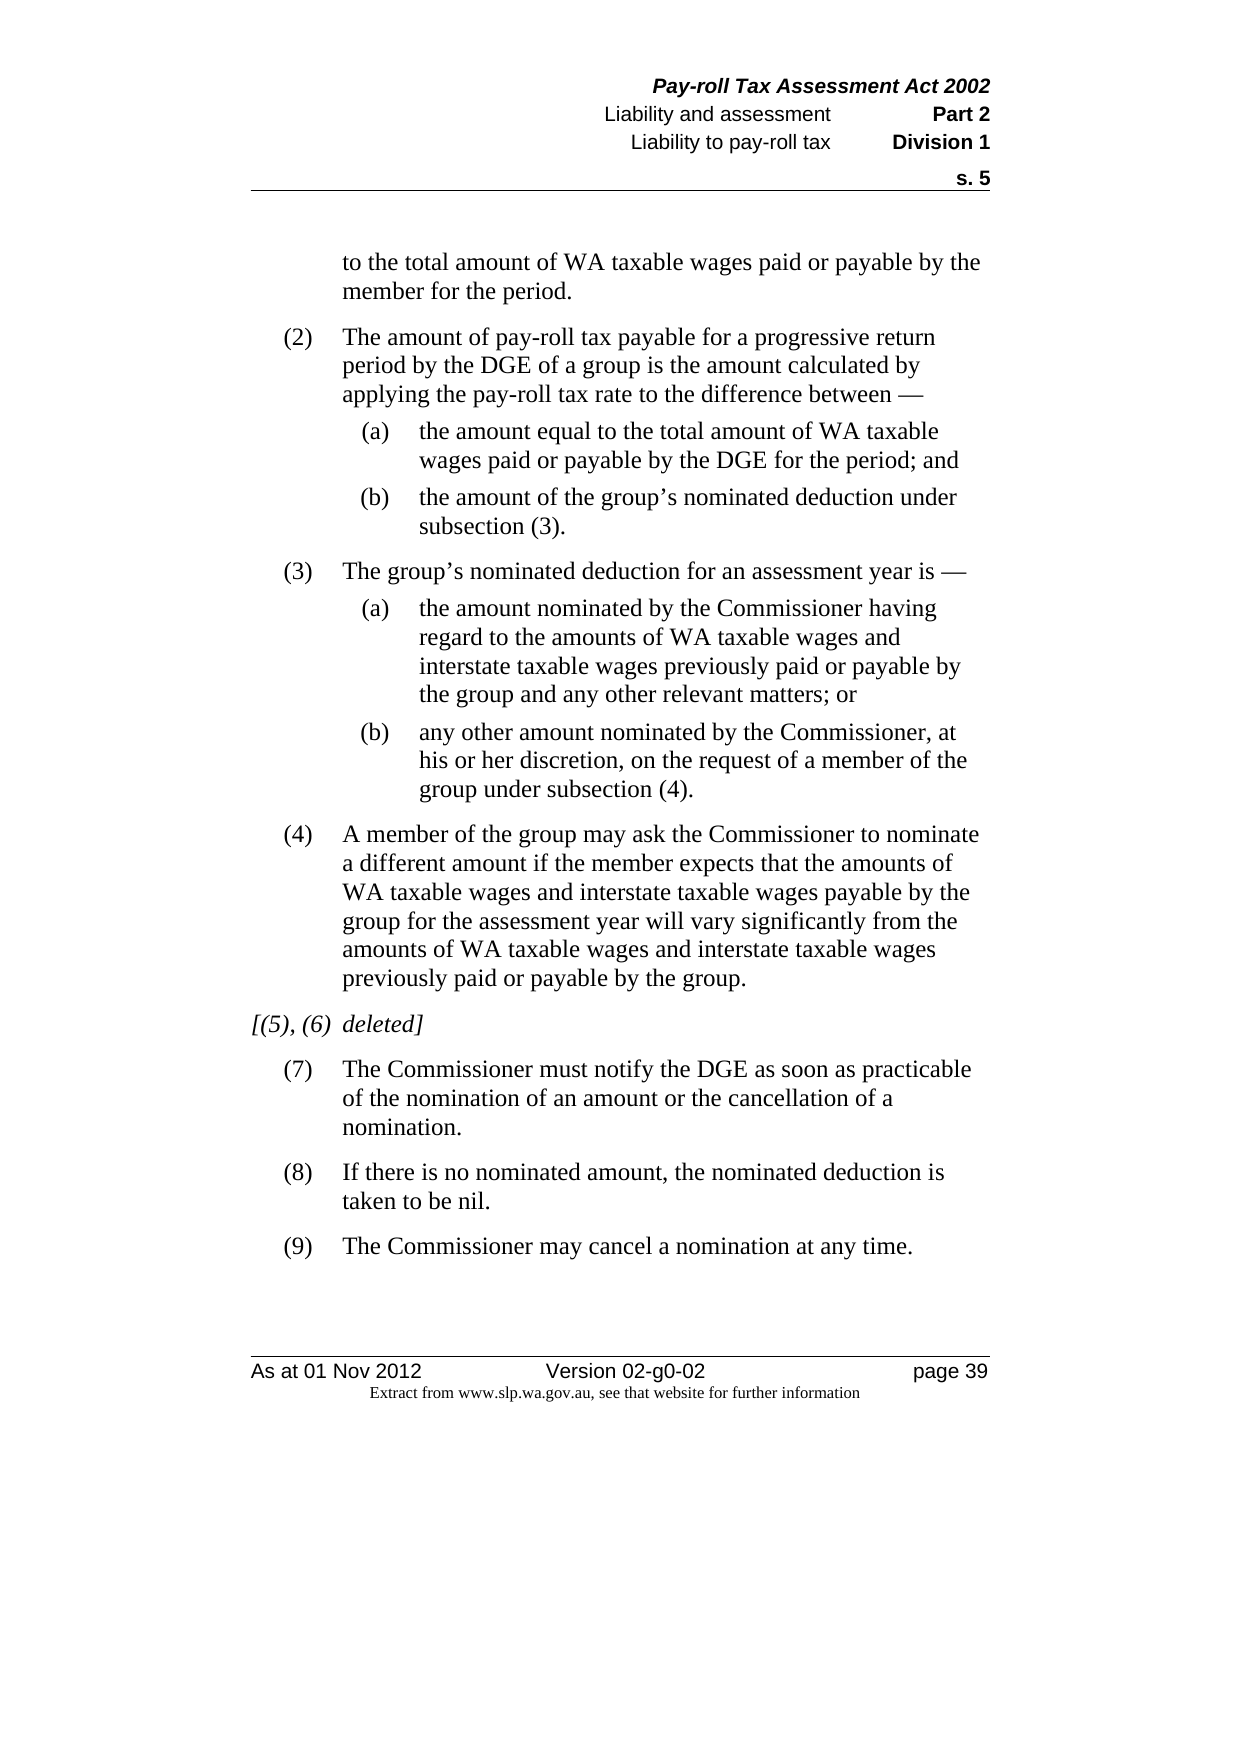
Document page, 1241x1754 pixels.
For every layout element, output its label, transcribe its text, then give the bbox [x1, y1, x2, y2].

text (7) The Commissioner must notify the DGE as soon as practicable of the nomination of an amount or the cancellation of a nomination. [251, 1054, 990, 1140]
text (2) The amount of pay-roll tax payable for a progressive return period by the DGE of a group is the amount calculated by applying the pay-roll tax rate to the difference between — [251, 322, 990, 408]
text (4) A member of the group may ask the Commissioner to nominate a different amount if the member expects that the amounts of WA taxable wages and interstate taxable wages payable by the group for the assessment year will vary significantly from the amounts of WA taxable wages and interstate taxable wages previously paid or payable by the group. [251, 819, 990, 992]
text [(5), (6) deleted] [251, 1009, 990, 1037]
text (9) The Commissioner may cancel a nomination at any time. [251, 1231, 990, 1260]
text (8) If there is no nominated amount, the nominated deduction is taken to be nil. [251, 1157, 990, 1214]
text (3) The group’s nominated deduction for an assessment year is — [251, 556, 990, 585]
text (b) the amount of the group’s nominated deduction under subsection (3). [251, 482, 990, 539]
text (b) any other amount nominated by the Commissioner, at his or her discretion, on the request of a member of the group under subsection (4). [251, 717, 990, 803]
text (a) the amount nominated by the Commissioner having regard to the amounts of WA taxable wages and interstate taxable wages previously paid or payable by the group and any other relevant matters; or [251, 593, 990, 708]
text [251, 247, 990, 305]
text (a) the amount equal to the total amount of WA taxable wages paid or payable by the DGE for the period; and [251, 416, 990, 474]
